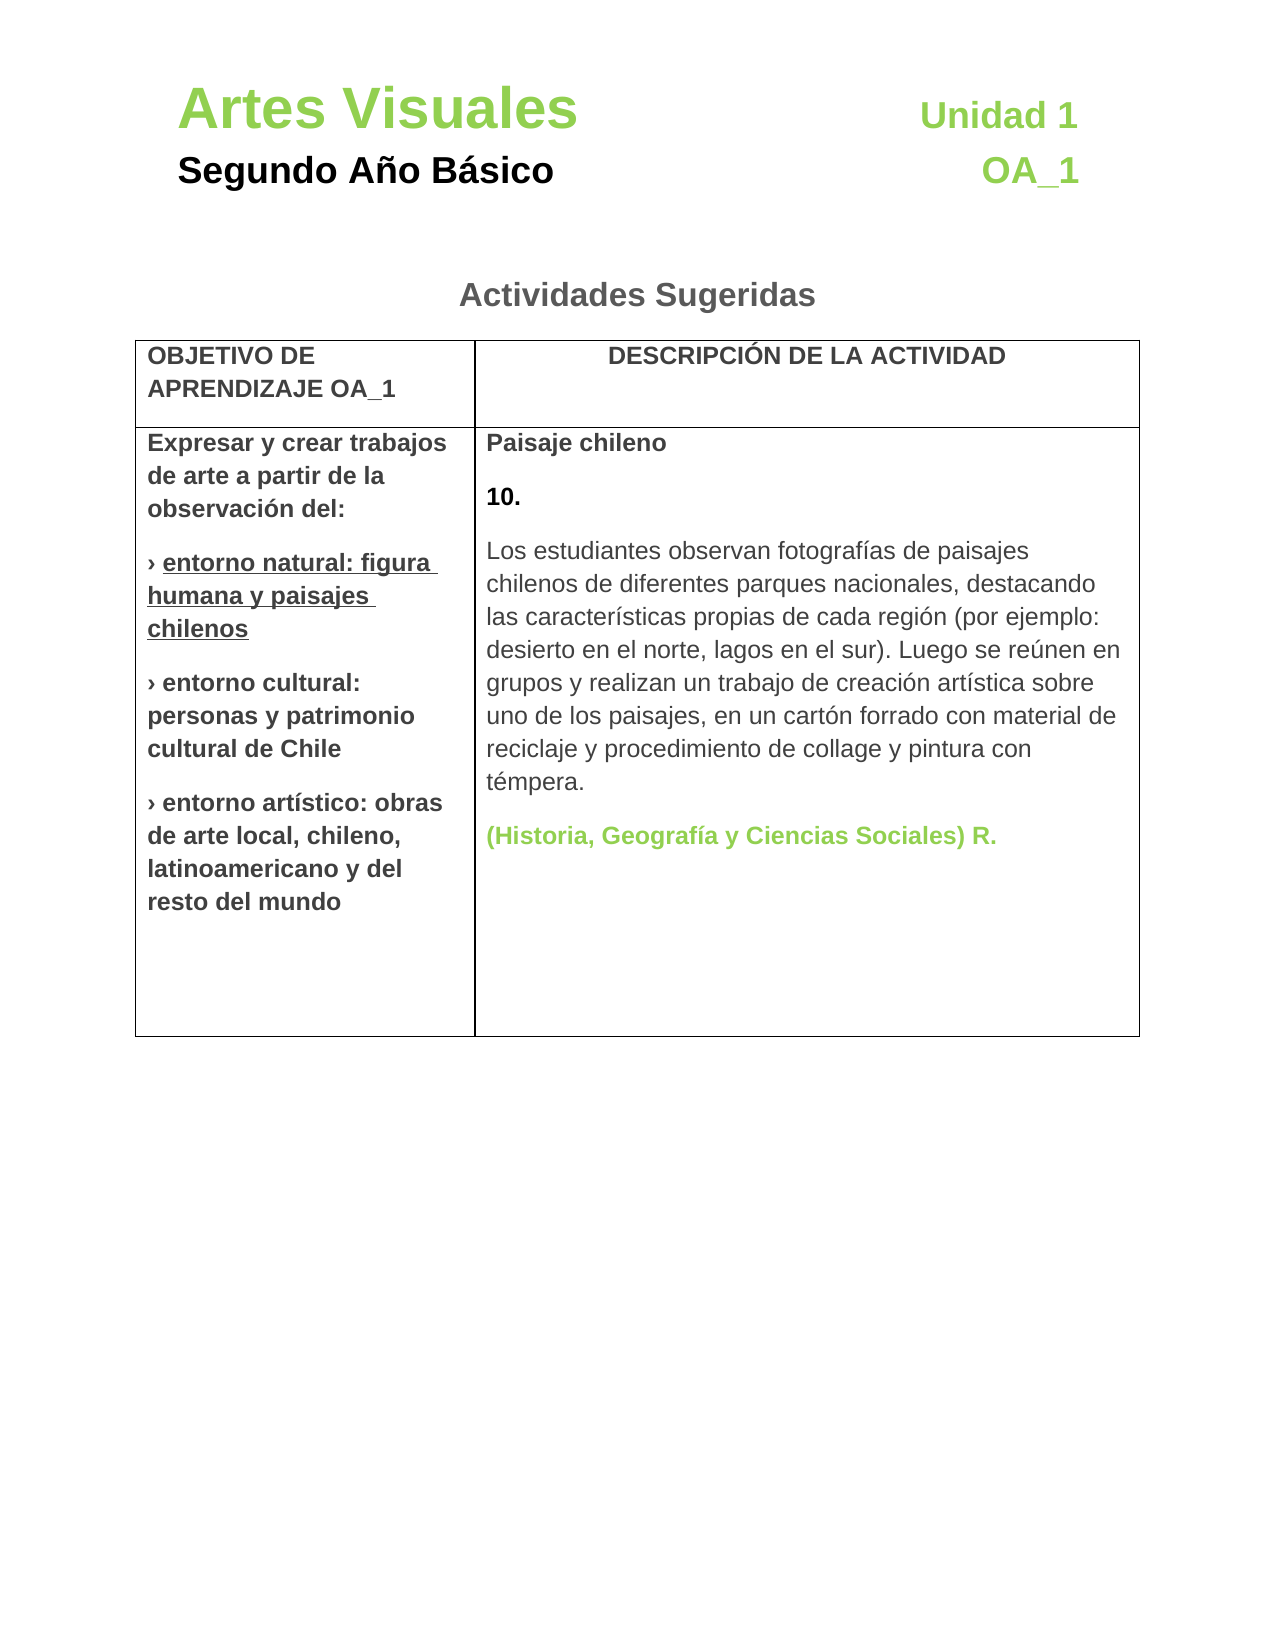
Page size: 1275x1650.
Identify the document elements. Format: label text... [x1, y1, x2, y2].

text Actividades Sugeridas [177, 274, 1098, 313]
table_header OBJETIVO DE APRENDIZAJE OA_1 [136, 341, 474, 427]
table_cell Expresar y crear trabajos de arte a partir de la observación del: › entorno natural: figura humana y paisajes chilenos › entorno cultural: personas y patrimonio cultural de Chile › entorno artístico: obras de arte local, chileno, latinoamericano y del resto del mundo [136, 428, 474, 1036]
table_header DESCRIPCIÓN DE LA ACTIVIDAD [476, 341, 1139, 427]
table_cell Paisaje chileno 10. Los estudiantes observan fotografías de paisajes chilenos de diferentes parques nacionales, destacando las características propias de cada región (por ejemplo: desierto en el norte, lagos en el sur). Luego se reúnen en grupos y realizan un trabajo de creación artística sobre uno de los paisajes, en un cartón forrado con material de reciclaje y procedimiento de collage y pintura con témpera. (Historia, Geografía y Ciencias Sociales) R. [476, 428, 1139, 1036]
